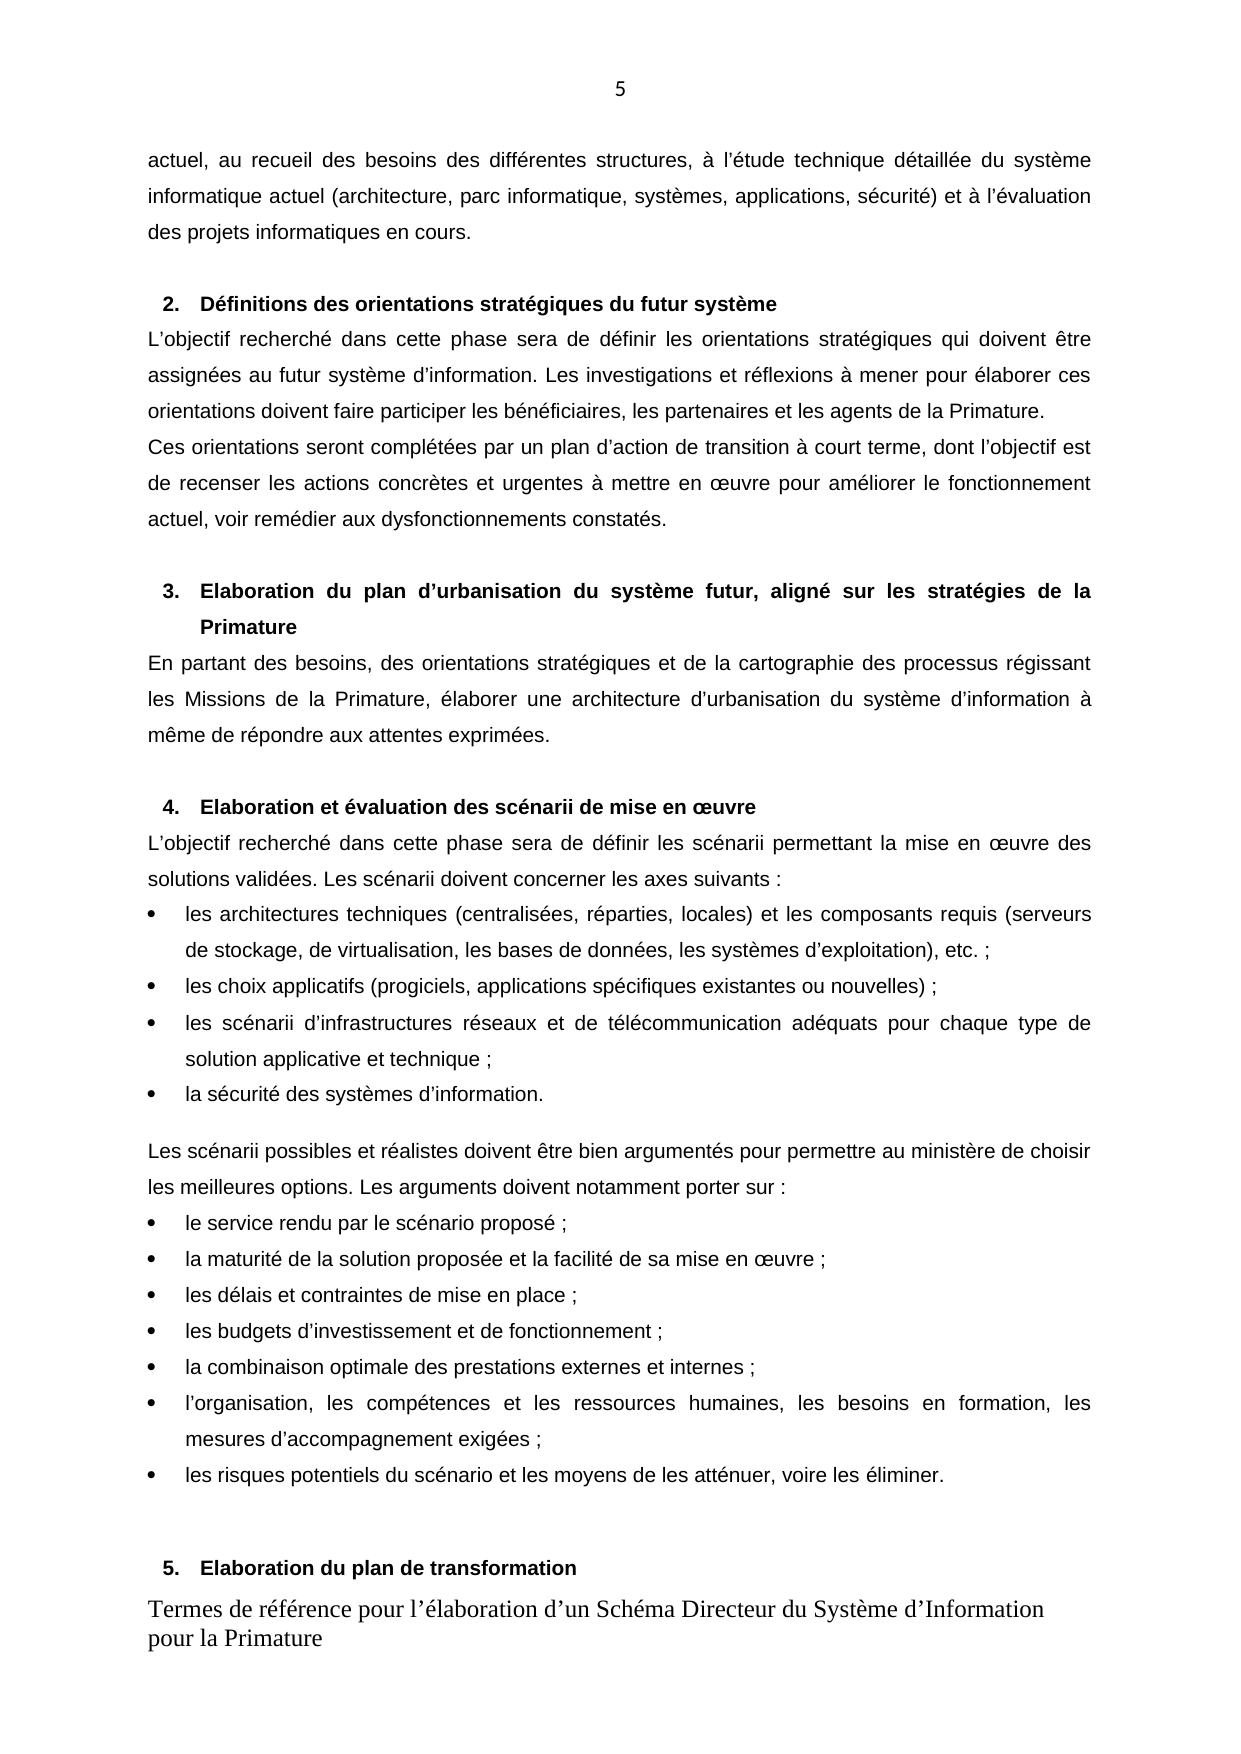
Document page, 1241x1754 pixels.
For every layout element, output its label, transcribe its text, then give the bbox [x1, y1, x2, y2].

list la sécurité des systèmes d’information. [148, 1082, 1093, 1106]
list les choix applicatifs (progiciels, applications spécifiques existantes ou nouvelles) ; [148, 974, 1093, 998]
list Définitions des orientations stratégiques du futur système [162, 291, 1093, 315]
text Ces orientations seront complétées par un plan d’action de transition à court terme, dont l’objectif est de recenser les actions concrètes et urgentes à mettre en œuvre pour améliorer le fonctionnement actuel, voir remédier aux dysfonctionnements constatés. [148, 435, 1093, 531]
list les architectures techniques (centralisées, réparties, locales) et les composants requis (serveurs de stockage, de virtualisation, les bases de données, les systèmes d’exploitation), etc. ; [148, 902, 1093, 962]
list la combinaison optimale des prestations externes et internes ; [148, 1355, 1093, 1379]
list la maturité de la solution proposée et la facilité de sa mise en œuvre ; [148, 1247, 1093, 1271]
text Les scénarii possibles et réalistes doivent être bien argumentés pour permettre au ministère de choisir les meilleures options. Les arguments doivent notamment porter sur : [148, 1139, 1093, 1199]
text L’objectif recherché dans cette phase sera de définir les scénarii permettant la mise en œuvre des solutions validées. Les scénarii doivent concerner les axes suivants : [148, 830, 1093, 890]
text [148, 148, 1093, 243]
list le service rendu par le scénario proposé ; [148, 1211, 1093, 1235]
list l’organisation, les compétences et les ressources humaines, les besoins en formation, les mesures d’accompagnement exigées ; [148, 1391, 1093, 1451]
text En partant des besoins, des orientations stratégiques et de la cartographie des processus régissant les Missions de la Primature, élaborer une architecture d’urbanisation du système d’information à même de répondre aux attentes exprimées. [148, 651, 1093, 747]
list les risques potentiels du scénario et les moyens de les atténuer, voire les éliminer. [148, 1463, 1093, 1487]
list Elaboration du plan de transformation [162, 1556, 1093, 1580]
list les délais et contraintes de mise en place ; [148, 1283, 1093, 1307]
list les budgets d’investissement et de fonctionnement ; [148, 1319, 1093, 1343]
text L’objectif recherché dans cette phase sera de définir les orientations stratégiques qui doivent être assignées au futur système d’information. Les investigations et réflexions à mener pour élaborer ces orientations doivent faire participer les bénéficiaires, les partenaires et les agents de la Primature. [148, 327, 1093, 423]
list les scénarii d’infrastructures réseaux et de télécommunication adéquats pour chaque type de solution applicative et technique ; [148, 1010, 1093, 1070]
list Elaboration et évaluation des scénarii de mise en œuvre [162, 794, 1093, 818]
list Elaboration du plan d’urbanisation du système futur, aligné sur les stratégies de la Primature [162, 579, 1093, 639]
